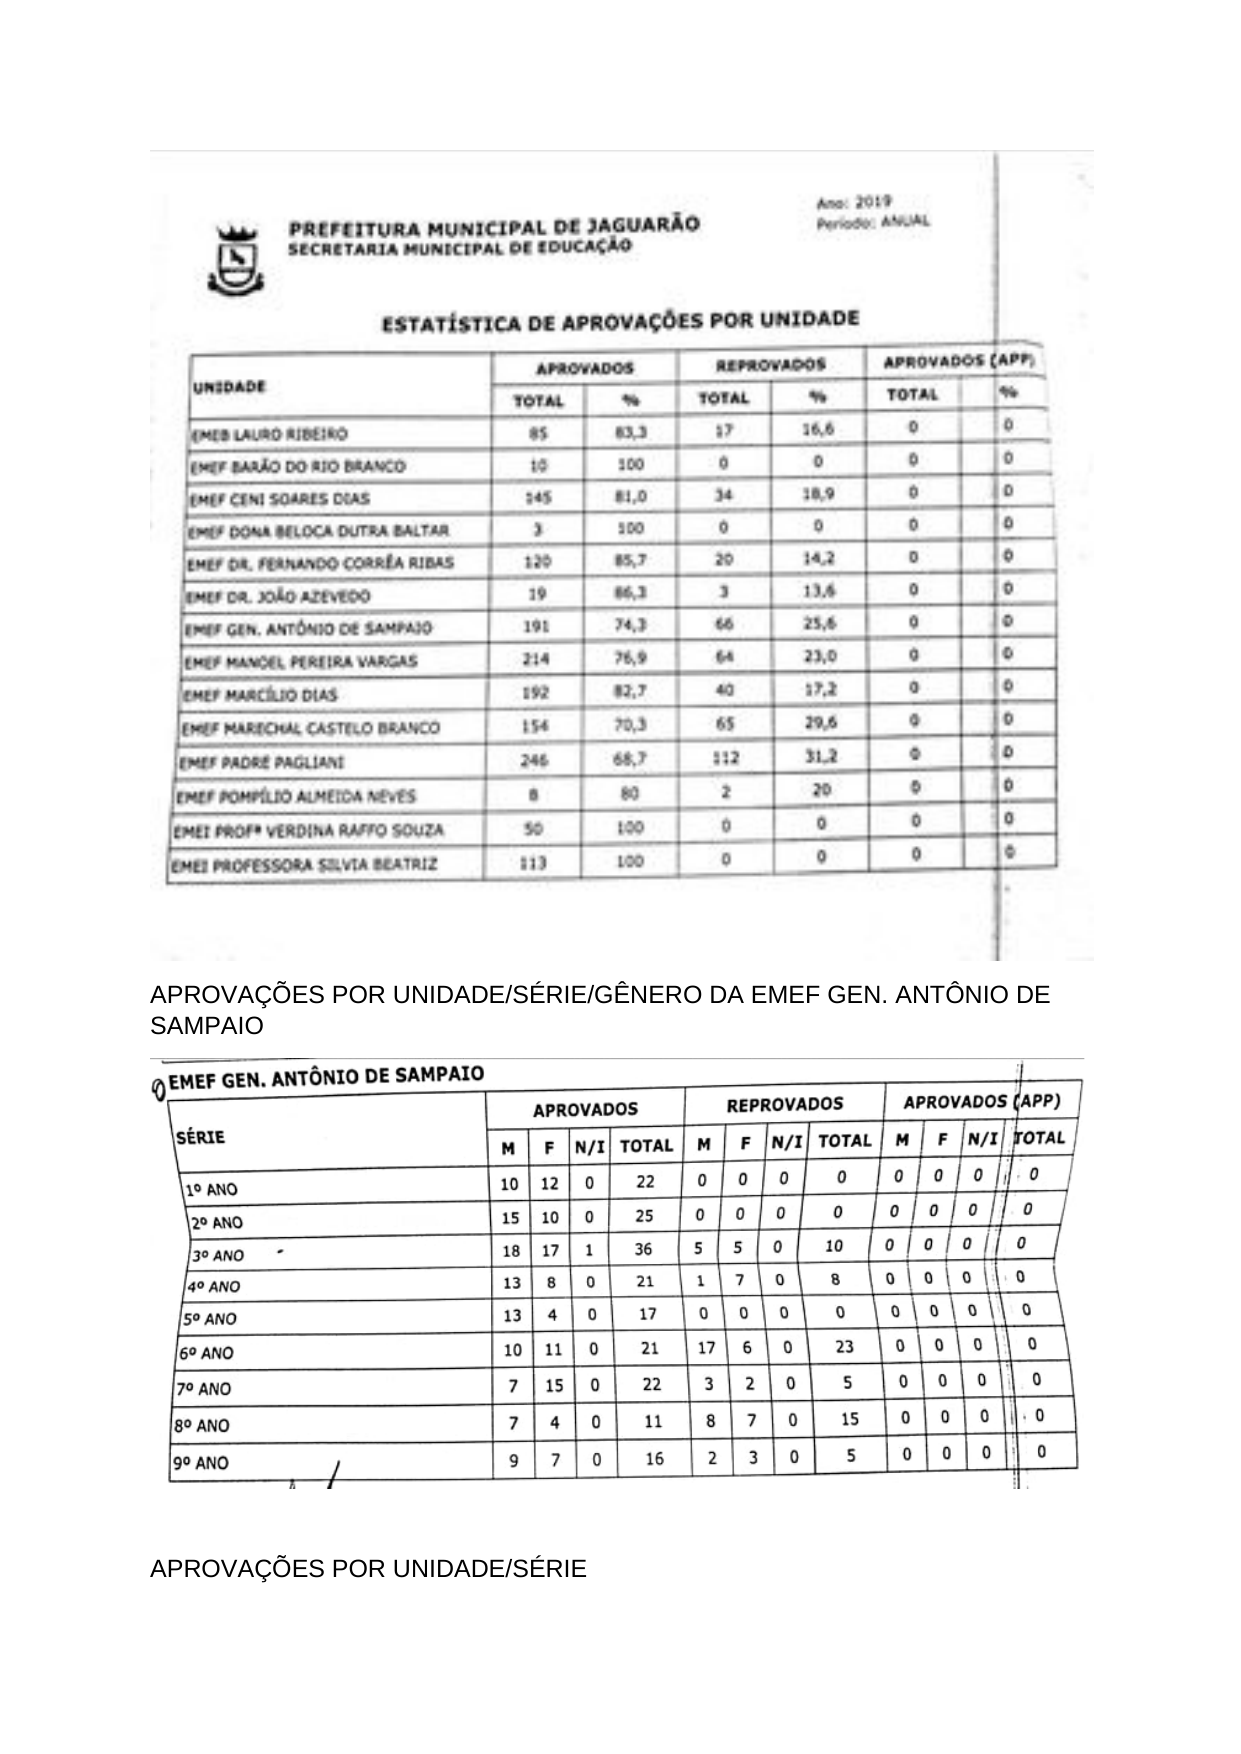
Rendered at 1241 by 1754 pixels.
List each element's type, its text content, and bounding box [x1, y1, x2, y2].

text APROVAÇÕES POR UNIDADE/SÉRIE [150, 1554, 1090, 1583]
picture [150, 150, 1094, 961]
picture [150, 1058, 1085, 1489]
text APROVAÇÕES POR UNIDADE/SÉRIE/GÊNERO DA EMEF GEN. ANTÔNIO DE SAMPAIO [150, 980, 1090, 1039]
